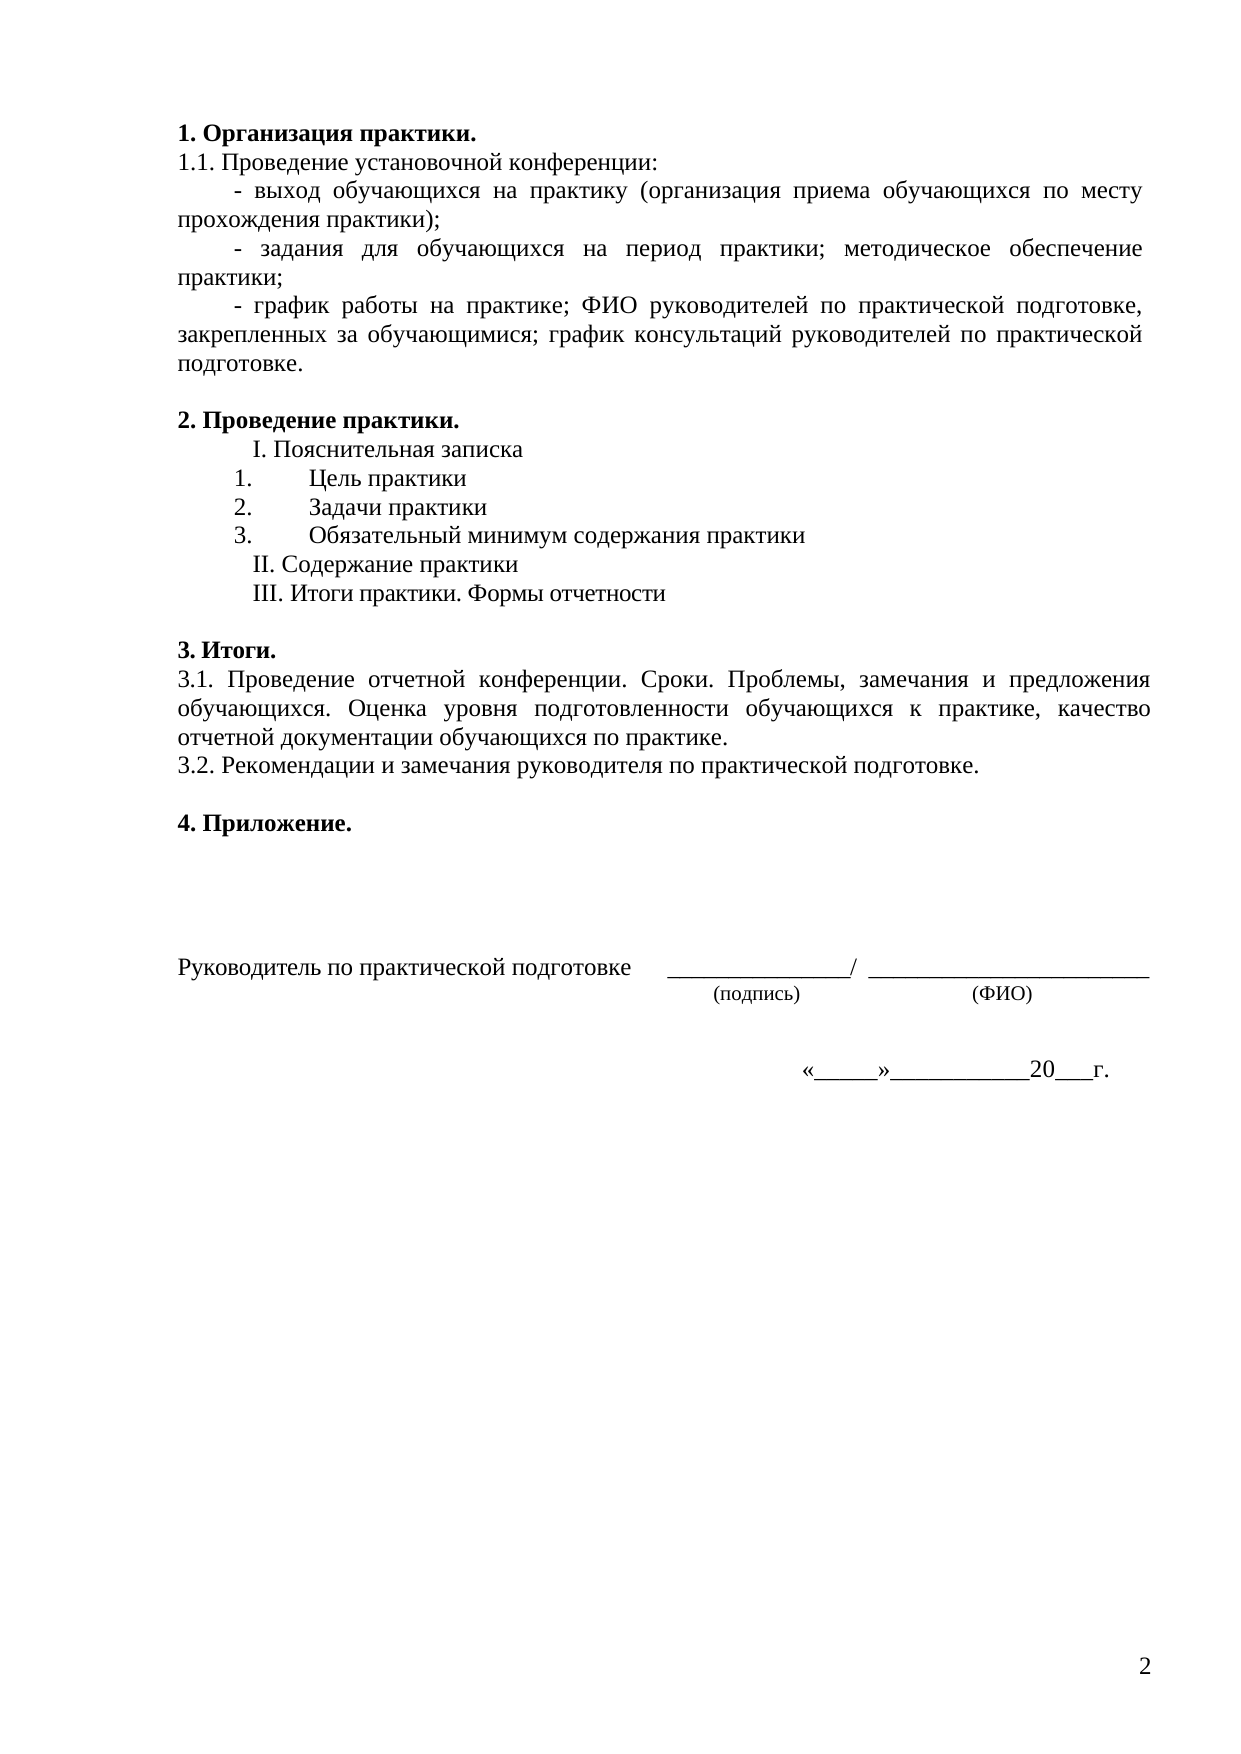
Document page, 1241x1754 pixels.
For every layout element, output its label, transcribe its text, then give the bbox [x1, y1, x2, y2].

text II. Содержание практики [177, 549, 1152, 578]
text - выход обучающихся на практику (организация приема обучающихся по месту прохождения практики); [177, 176, 1143, 233]
text Пояснительная записка [177, 434, 1152, 463]
text - график работы на практике; ФИО руководителей по практической подготовке, закрепленных за обучающимися; график консультаций руководителей по практической подготовке. [177, 291, 1143, 377]
text 3.1. Проведение отчетной конференции. Сроки. Проблемы, замечания и предложения обучающихся. Оценка уровня подготовленности обучающихся к практике, качество отчетной документации обучающихся по практике. [177, 664, 1152, 751]
list Цель практики [177, 463, 1152, 492]
text Руководитель по практической подготовке _______________/ _______________________ [177, 952, 1152, 981]
text 2. Проведение практики. [177, 406, 1152, 434]
list Обязательный минимум содержания практики [177, 521, 1152, 549]
text 1. Организация практики. [177, 118, 1143, 147]
text - задания для обучающихся на период практики; методическое обеспечение практики; [177, 233, 1143, 291]
text (подпись) (ФИО) [177, 981, 1152, 1005]
text 3.2. Рекомендации и замечания руководителя по практической подготовке. [177, 751, 1152, 779]
text III. Итоги практики. Формы отчетности [177, 578, 1152, 607]
text 4. Приложение. [177, 808, 1152, 837]
text 1.1. Проведение установочной конференции: [177, 147, 1143, 176]
text «_____»___________20___г. [660, 1054, 1152, 1083]
text 3. Итоги. [177, 636, 1152, 664]
list Задачи практики [177, 492, 1152, 521]
